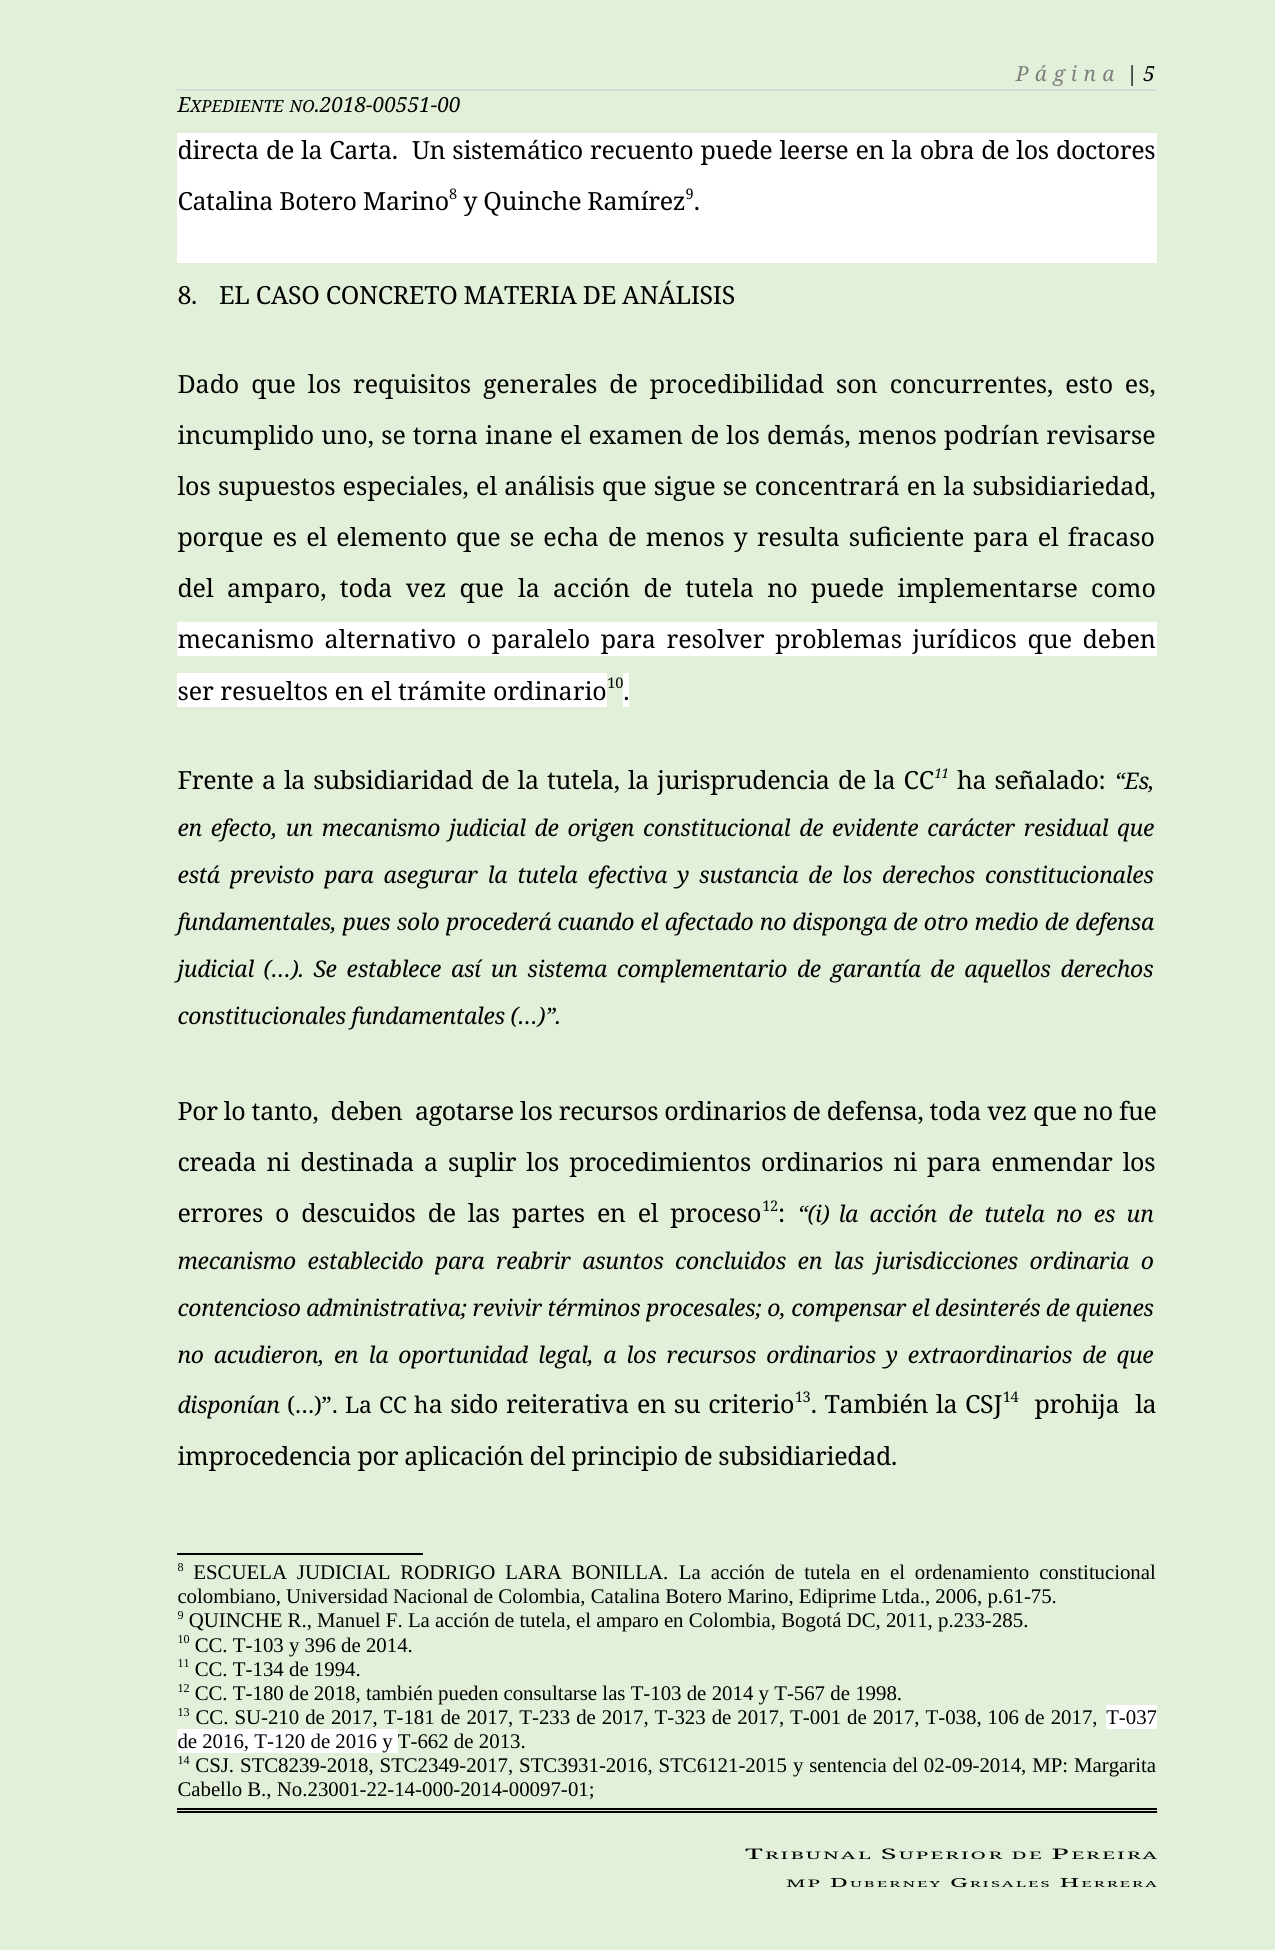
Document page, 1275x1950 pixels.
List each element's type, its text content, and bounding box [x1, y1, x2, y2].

text Dado que los requisitos generales de procedibilidad son concurrentes, esto es, incumplido uno, se torna inane el examen de los demás, menos podrían revisarse los supuestos especiales, el análisis que sigue se concentrará en la subsidiariedad, porque es el elemento que se echa de menos y resulta suficiente para el fracaso del amparo, toda vez que la acción de tutela no puede implementarse como mecanismo alternativo o paralelo para resolver problemas jurídicos que deben ser resueltos en el trámite ordinario. [177, 656, 1157, 707]
list EL CASO CONCRETO MATERIA DE ANÁLISIS [177, 278, 1157, 312]
text Por lo tanto, deben agotarse los recursos ordinarios de defensa, toda vez que no fue creada ni destinada a suplir los procedimientos ordinarios ni para enmendar los errores o descuidos de las partes en el proceso: “(i) la acción de tutela no es un mecanismo establecido para reabrir asuntos concluidos en las jurisdicciones ordinaria o contencioso administrativa; revivir términos procesales; o, compensar el desinterés de quienes no acudieron, en la oportunidad legal, a los recursos ordinarios y extraordinarios de que disponían (…)”. La CC ha sido reiterativa en su criterio. También la CSJ prohija la improcedencia por aplicación del principio de subsidiariedad. [177, 1093, 1157, 1472]
text Frente a la subsidiaridad de la tutela, la jurisprudencia de la CC ha señalado: “Es, en efecto, un mecanismo judicial de origen constitucional de evidente carácter residual que está previsto para asegurar la tutela efectiva y sustancia de los derechos constitucionales fundamentales, pues solo procederá cuando el afectado no disponga de otro medio de defensa judicial (…). Se establece así un sistema complementario de garantía de aquellos derechos constitucionales fundamentales (…)”. [177, 762, 1157, 1031]
text Dado que los requisitos generales de procedibilidad son concurrentes, esto es, incumplido uno, se torna inane el examen de los demás, menos podrían revisarse los supuestos especiales, el análisis que sigue se concentrará en la subsidiariedad, porque es el elemento que se echa de menos y resulta suficiente para el fracaso del amparo, toda vez que la acción de tutela no puede implementarse como mecanismo alternativo o paralelo para resolver problemas jurídicos que deben ser resueltos en el trámite ordinario. [177, 367, 1157, 622]
